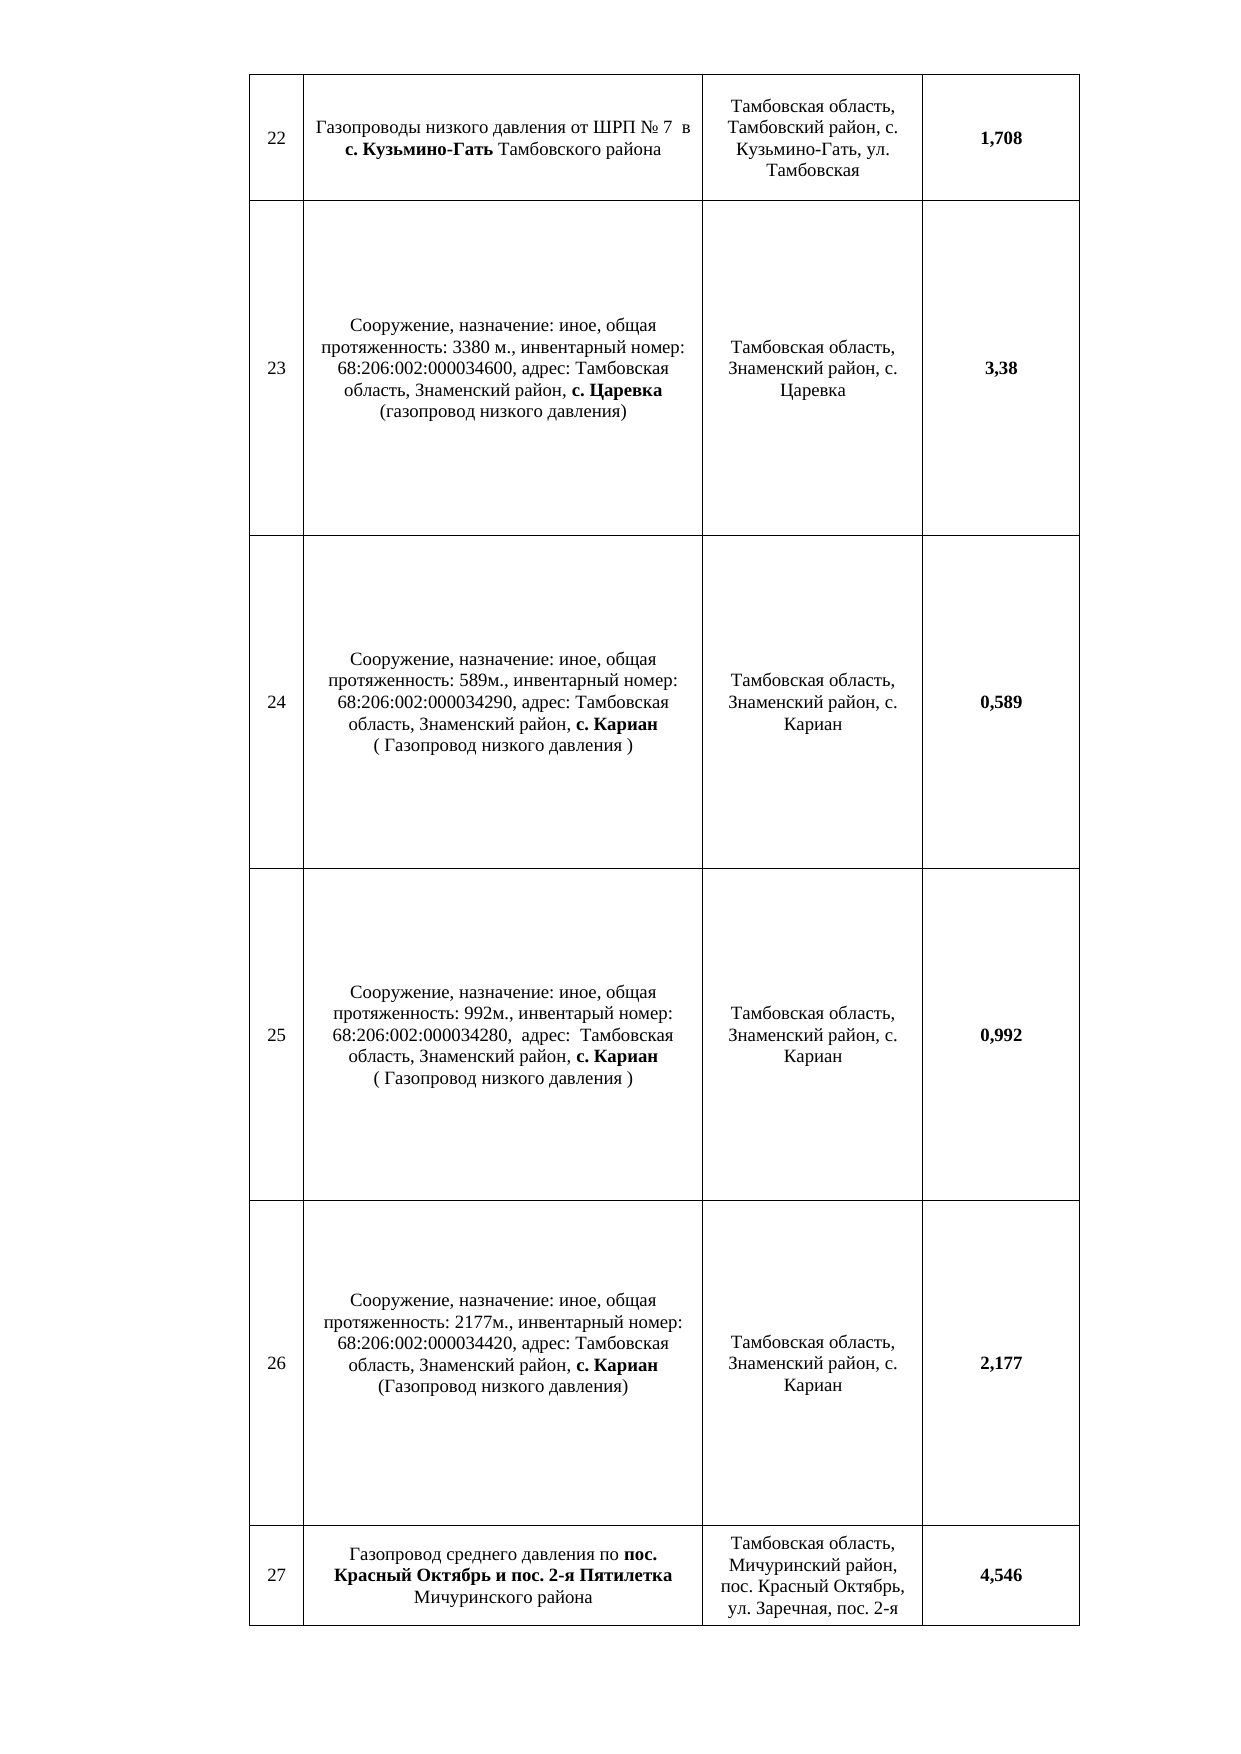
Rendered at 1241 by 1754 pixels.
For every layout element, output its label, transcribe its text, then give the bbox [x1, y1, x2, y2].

table_cell Сооружение, назначение: иное, общая протяженность: 2177м., инвентарный номер: 68:206:002:000034420, адрес: Тамбовская область, Знаменский район, с. Кариан (Газопровод низкого давления) [304, 1201, 702, 1525]
table_cell Тамбовская область, Тамбовский район, с. Кузьмино-Гать, ул. Тамбовская [703, 75, 922, 200]
table_cell 3,38 [923, 201, 1079, 535]
table_cell 0,589 [923, 536, 1079, 868]
table_cell Газопровод среднего давления по пос. Красный Октябрь и пос. 2-я Пятилетка Мичуринского района [304, 1526, 702, 1625]
table_cell 2,177 [923, 1201, 1079, 1525]
table_cell 23 [250, 201, 303, 535]
table_cell 4,546 [923, 1526, 1079, 1625]
table_cell Тамбовская область, Мичуринский район, пос. Красный Октябрь, ул. Заречная, пос. 2-я Пятилетка, ул. Мира [703, 1526, 922, 1625]
table_cell Сооружение, назначение: иное, общая протяженность: 589м., инвентарный номер: 68:206:002:000034290, адрес: Тамбовская область, Знаменский район, с. Кариан ( Газопровод низкого давления ) [304, 536, 702, 868]
table_cell Тамбовская область, Знаменский район, с. Кариан [703, 1201, 922, 1525]
table_cell Тамбовская область, Знаменский район, с. Царевка [703, 201, 922, 535]
table_cell 1,708 [923, 75, 1079, 200]
table_cell 0,992 [923, 869, 1079, 1200]
table_cell Тамбовская область, Знаменский район, с. Кариан [703, 536, 922, 868]
table_cell 25 [250, 869, 303, 1200]
table_cell Газопроводы низкого давления от ШРП № 7 в с. Кузьмино-Гать Тамбовского района [304, 75, 702, 200]
table_cell 24 [250, 536, 303, 868]
table_cell Тамбовская область, Знаменский район, с. Кариан [703, 869, 922, 1200]
table_cell 22 [250, 75, 303, 200]
table_cell Сооружение, назначение: иное, общая протяженность: 992м., инвентарый номер: 68:206:002:000034280, адрес: Тамбовская область, Знаменский район, с. Кариан ( Газопровод низкого давления ) [304, 869, 702, 1200]
table_cell 26 [250, 1201, 303, 1525]
table_cell Сооружение, назначение: иное, общая протяженность: 3380 м., инвентарный номер: 68:206:002:000034600, адрес: Тамбовская область, Знаменский район, с. Царевка (газопровод низкого давления) [304, 201, 702, 535]
table_cell 27 [250, 1526, 303, 1625]
